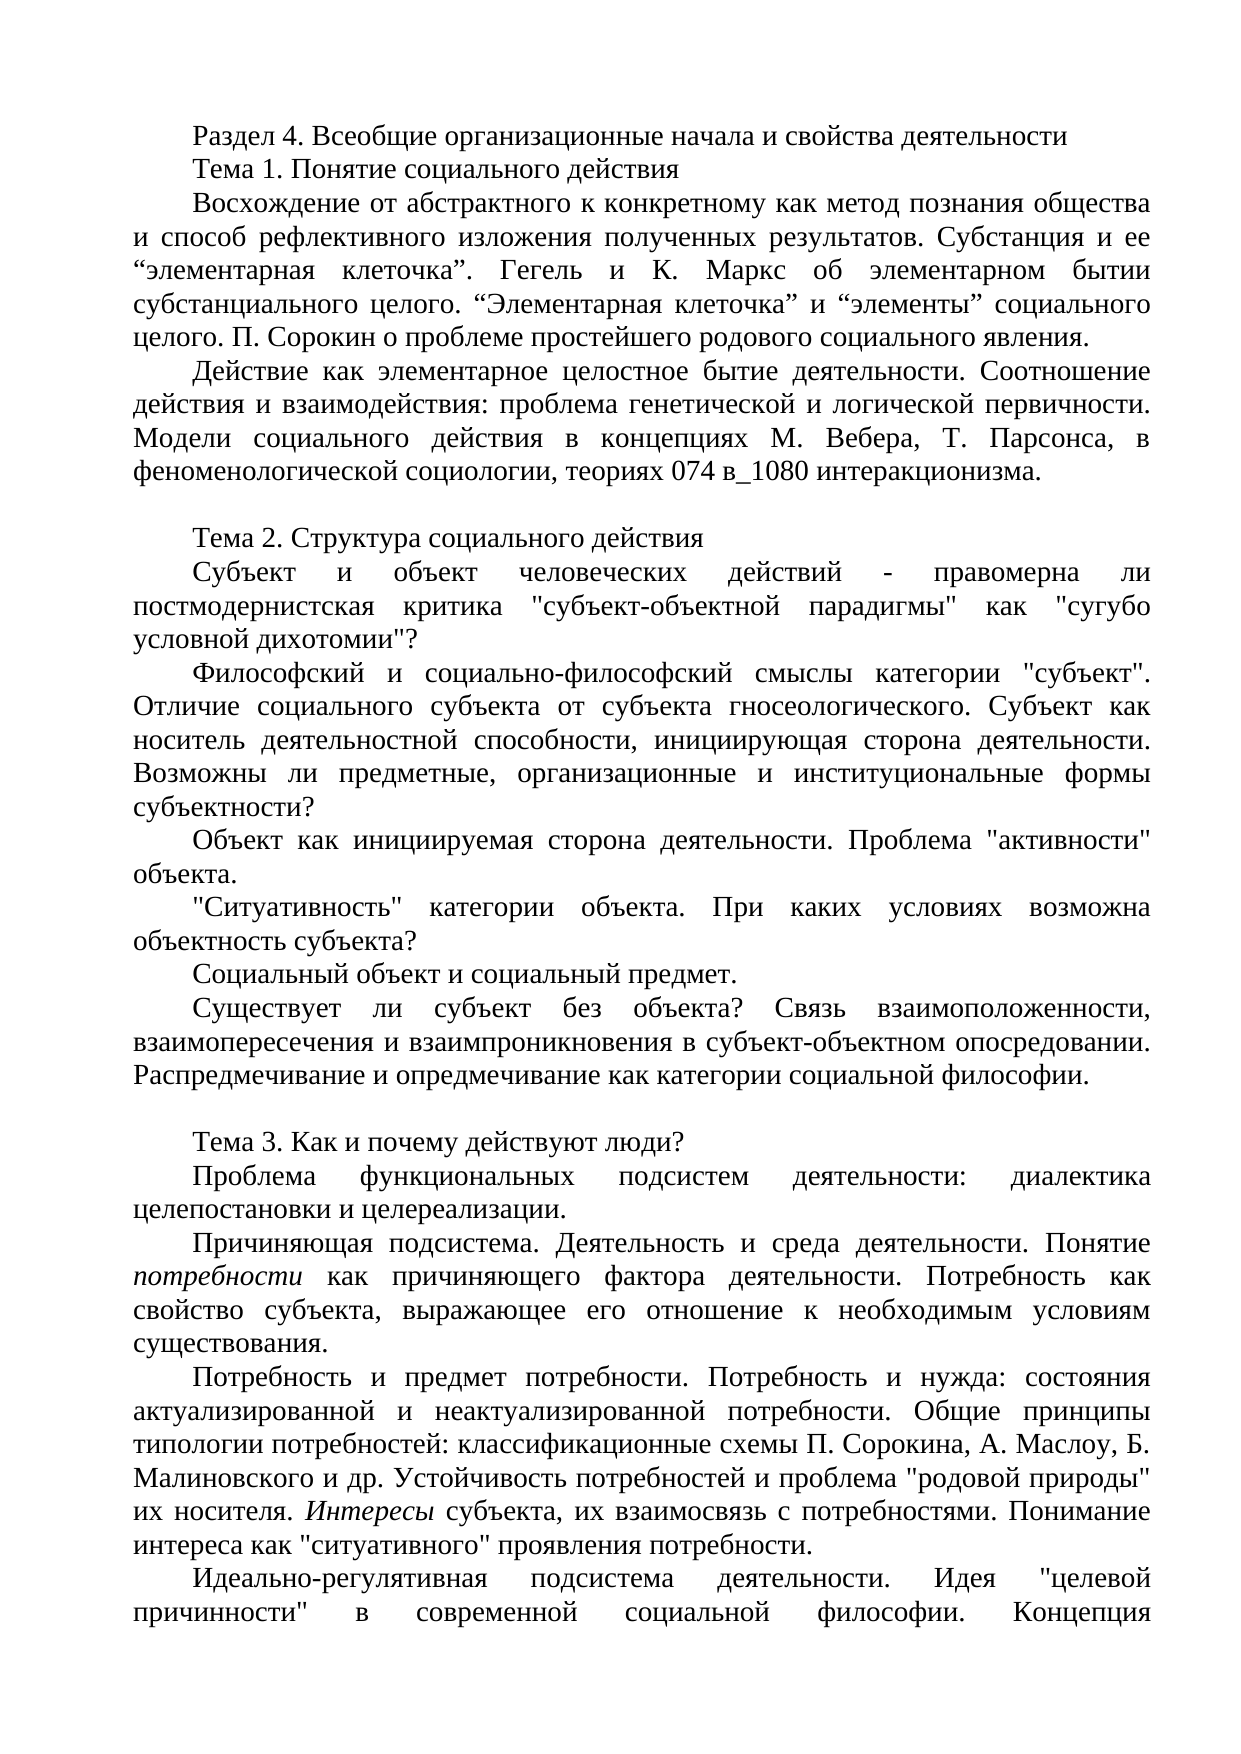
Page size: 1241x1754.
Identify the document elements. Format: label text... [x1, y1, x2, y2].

text Тема 1. Понятие социального действия [133, 152, 1152, 185]
text Потребность и предмет потребности. Потребность и нужда: состояния актуализированной и неактуализированной потребности. Общие принципы типологии потребностей: классификационные схемы П. Сорокина, А. Маслоу, Б. Малиновского и др. Устойчивость потребностей и проблема "родовой природы" их носителя. Интересы субъекта, их взаимосвязь с потребностями. Понимание интереса как "ситуативного" проявления потребности. [133, 1359, 1152, 1560]
text Философский и социально-философский смыслы категории "субъект". Отличие социального субъекта от субъекта гносеологического. Субъект как носитель деятельностной способности, инициирующая сторона деятельности. Возможны ли предметные, организационные и институциональные формы субъектности? [133, 655, 1152, 822]
text Социальный объект и социальный предмет. [133, 957, 1152, 990]
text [133, 1560, 1152, 1627]
text Существует ли субъект без объекта? Связь взаимоположенности, взаимопересечения и взаимпроникновения в субъект-объектном опосредовании. Распредмечивание и опредмечивание как категории социальной философии. [133, 990, 1152, 1091]
text Действие как элементарное целостное бытие деятельности. Соотношение действия и взаимодействия: проблема генетической и логической первичности. Модели социального действия в концепциях М. Вебера, Т. Парсонса, в феноменологической социологии, теориях 074 в_1080 интеракционизма. [133, 353, 1152, 487]
text Субъект и объект человеческих действий - правомерна ли постмодернистская критика "субъект-объектной парадигмы" как "сугубо условной дихотомии"? [133, 554, 1152, 655]
text Тема 2. Структура социального действия [133, 521, 1152, 554]
text Тема 3. Как и почему действуют люди? [133, 1124, 1152, 1158]
text Раздел 4. Всеобщие организационные начала и свойства деятельности [133, 118, 1152, 152]
text Проблема функциональных подсистем деятельности: диалектика целепостановки и целереализации. [133, 1158, 1152, 1225]
text Восхождение от абстрактного к конкретному как метод познания общества и способ рефлективного изложения полученных результатов. Субстанция и ее “элементарная клеточка”. Гегель и К. Маркс об элементарном бытии субстанциального целого. “Элементарная клеточка” и “элементы” социального целого. П. Сорокин о проблеме простейшего родового социального явления. [133, 185, 1152, 353]
text Причиняющая подсистема. Деятельность и среда деятельности. Понятие потребности как причиняющего фактора деятельности. Потребность как свойство субъекта, выражающее его отношение к необходимым условиям существования. [133, 1225, 1152, 1359]
text Объект как инициируемая сторона деятельности. Проблема "активности" объекта. [133, 822, 1152, 889]
text "Ситуативность" категории объекта. При каких условиях возможна объектность субъекта? [133, 889, 1152, 957]
